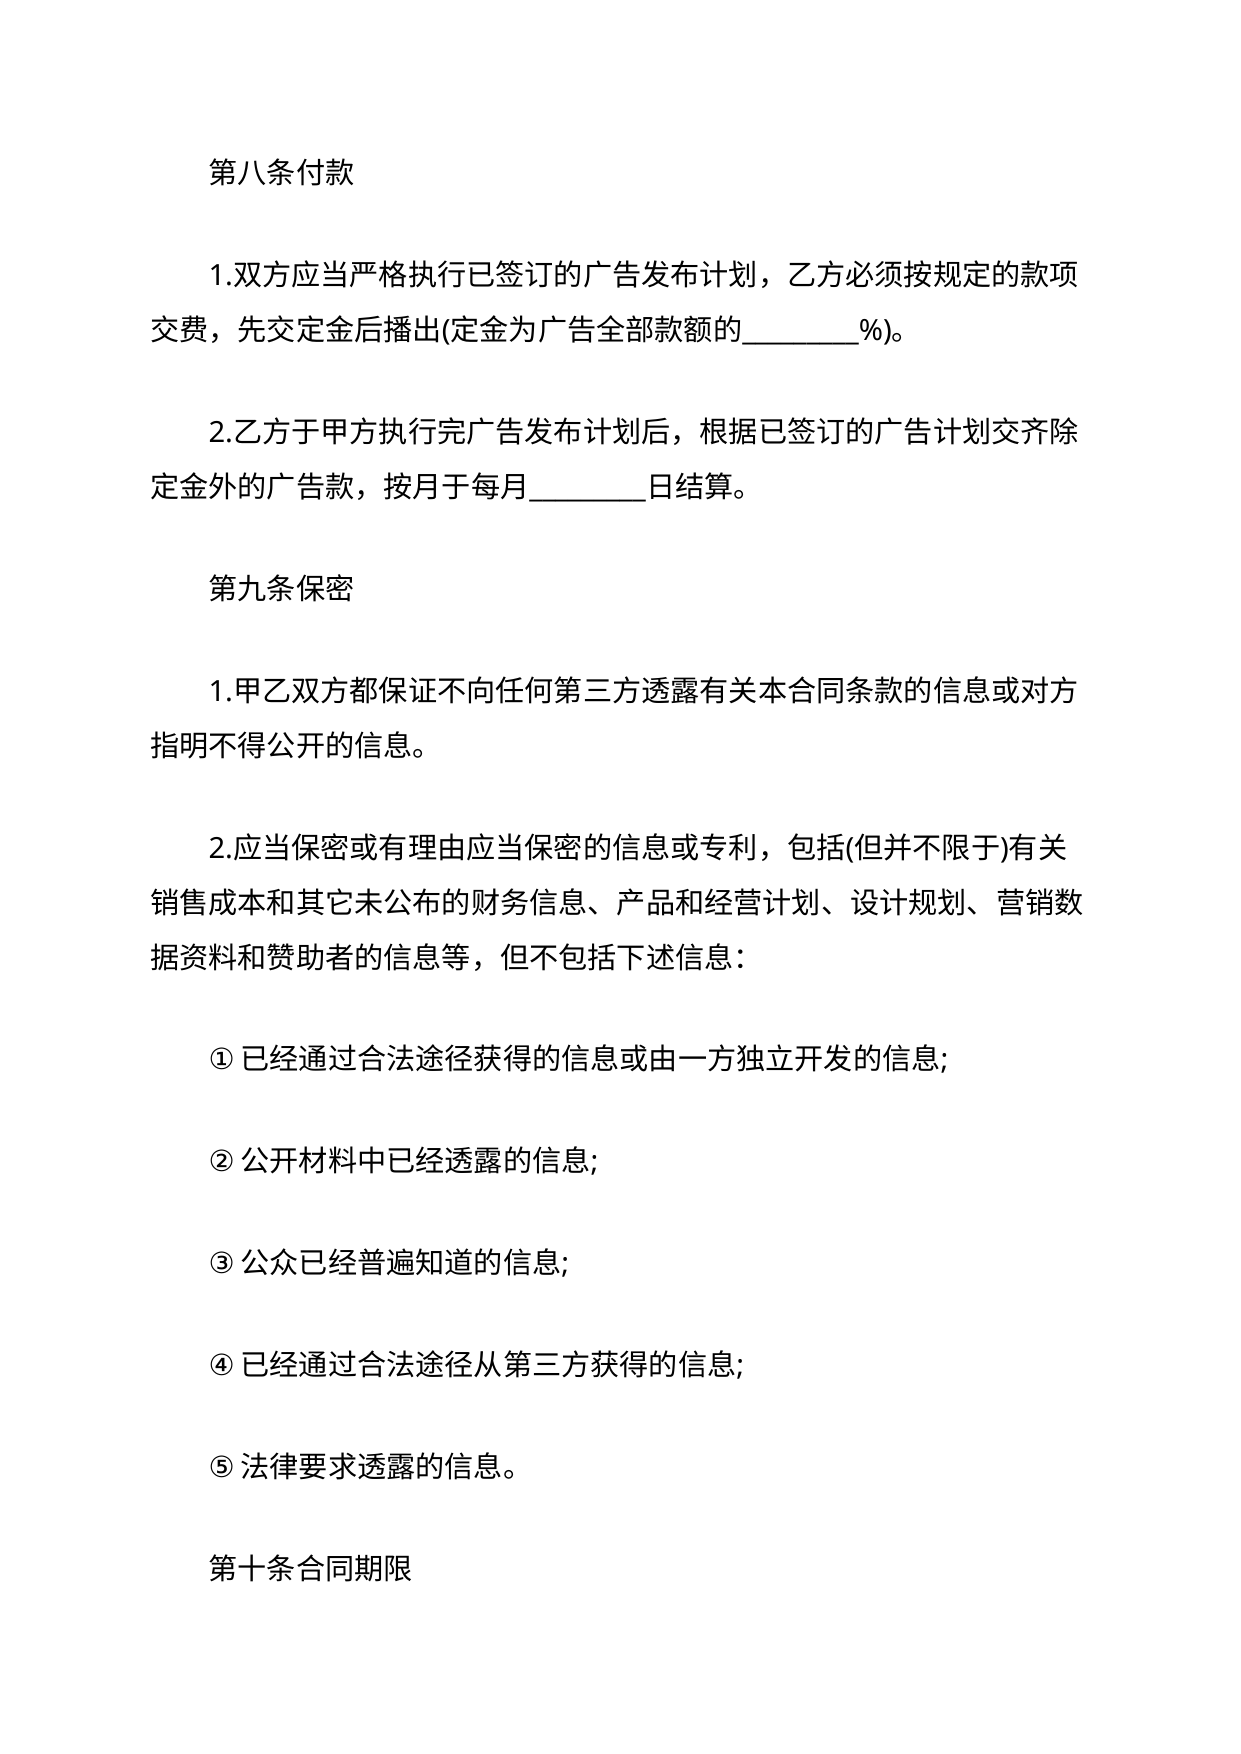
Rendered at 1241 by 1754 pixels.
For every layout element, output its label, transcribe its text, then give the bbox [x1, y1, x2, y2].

text ⑤法律要求透露的信息。 [150, 1444, 1090, 1486]
text 2.乙方于甲方执行完广告发布计划后，根据已签订的广告计划交齐除定金外的广告款，按月于每月_________日结算。 [150, 409, 1090, 506]
text 1.甲乙双方都保证不向任何第三方透露有关本合同条款的信息或对方指明不得公开的信息。 [150, 667, 1090, 765]
text ①已经通过合法途径获得的信息或由一方独立开发的信息; [150, 1036, 1090, 1078]
text ③公众已经普遍知道的信息; [150, 1240, 1090, 1282]
text 第九条保密 [150, 566, 1090, 608]
text 2.应当保密或有理由应当保密的信息或专利，包括(但并不限于)有关销售成本和其它未公布的财务信息、产品和经营计划、设计规划、营销数据资料和赞助者的信息等，但不包括下述信息： [150, 824, 1090, 976]
text ②公开材料中已经透露的信息; [150, 1138, 1090, 1180]
text 1.双方应当严格执行已签订的广告发布计划，乙方必须按规定的款项交费，先交定金后播出(定金为广告全部款额的_________%)。 [150, 252, 1090, 349]
text 第十条合同期限 [150, 1546, 1090, 1588]
text ④已经通过合法途径从第三方获得的信息; [150, 1342, 1090, 1384]
text 第八条付款 [150, 150, 1090, 192]
